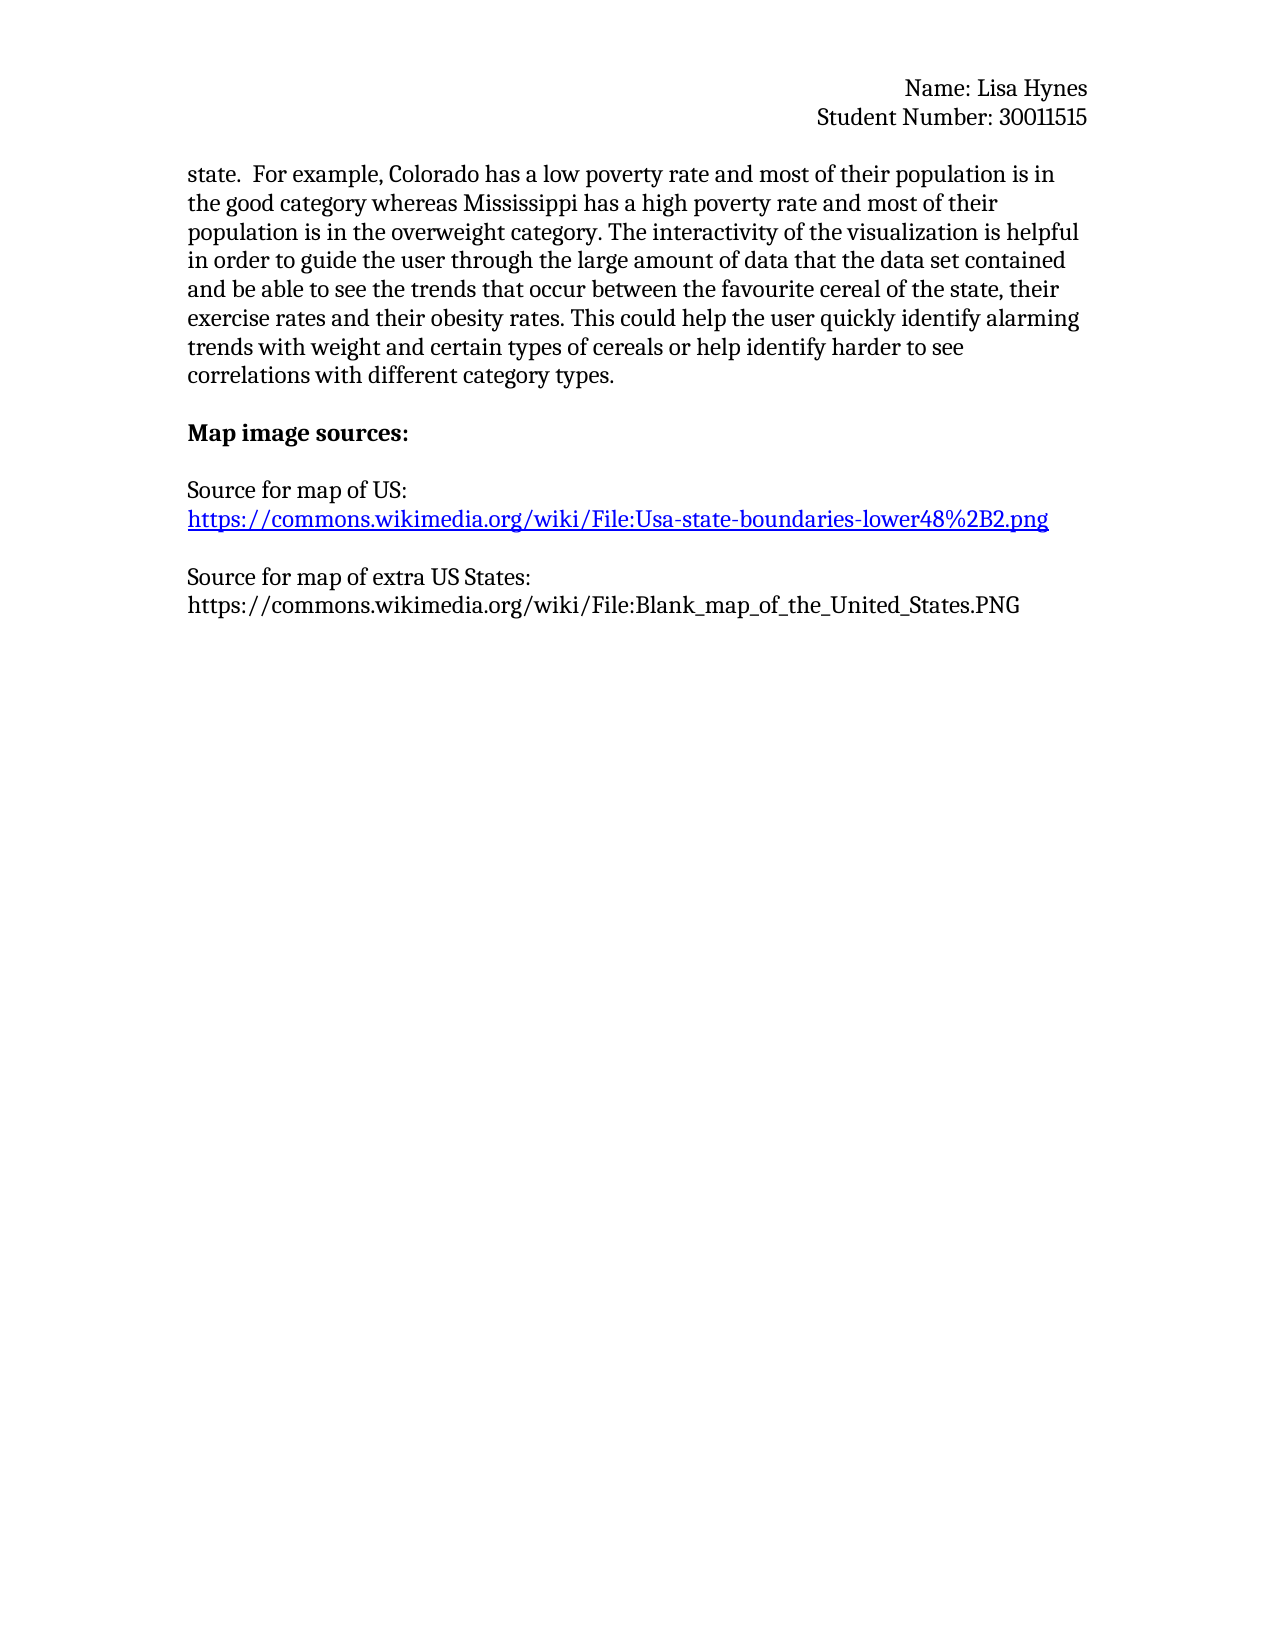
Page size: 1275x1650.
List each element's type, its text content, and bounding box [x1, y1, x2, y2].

text https://commons.wikimedia.org/wiki/File:Usa-state-boundaries-lower48%2B2.png [187, 505, 1087, 534]
text https://commons.wikimedia.org/wiki/File:Blank_map_of_the_United_States.PNG [187, 591, 1087, 620]
text Source for map of extra US States: [187, 562, 1087, 591]
text Map image sources: [187, 419, 1087, 447]
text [187, 160, 1087, 390]
text Source for map of US: [187, 476, 1087, 505]
